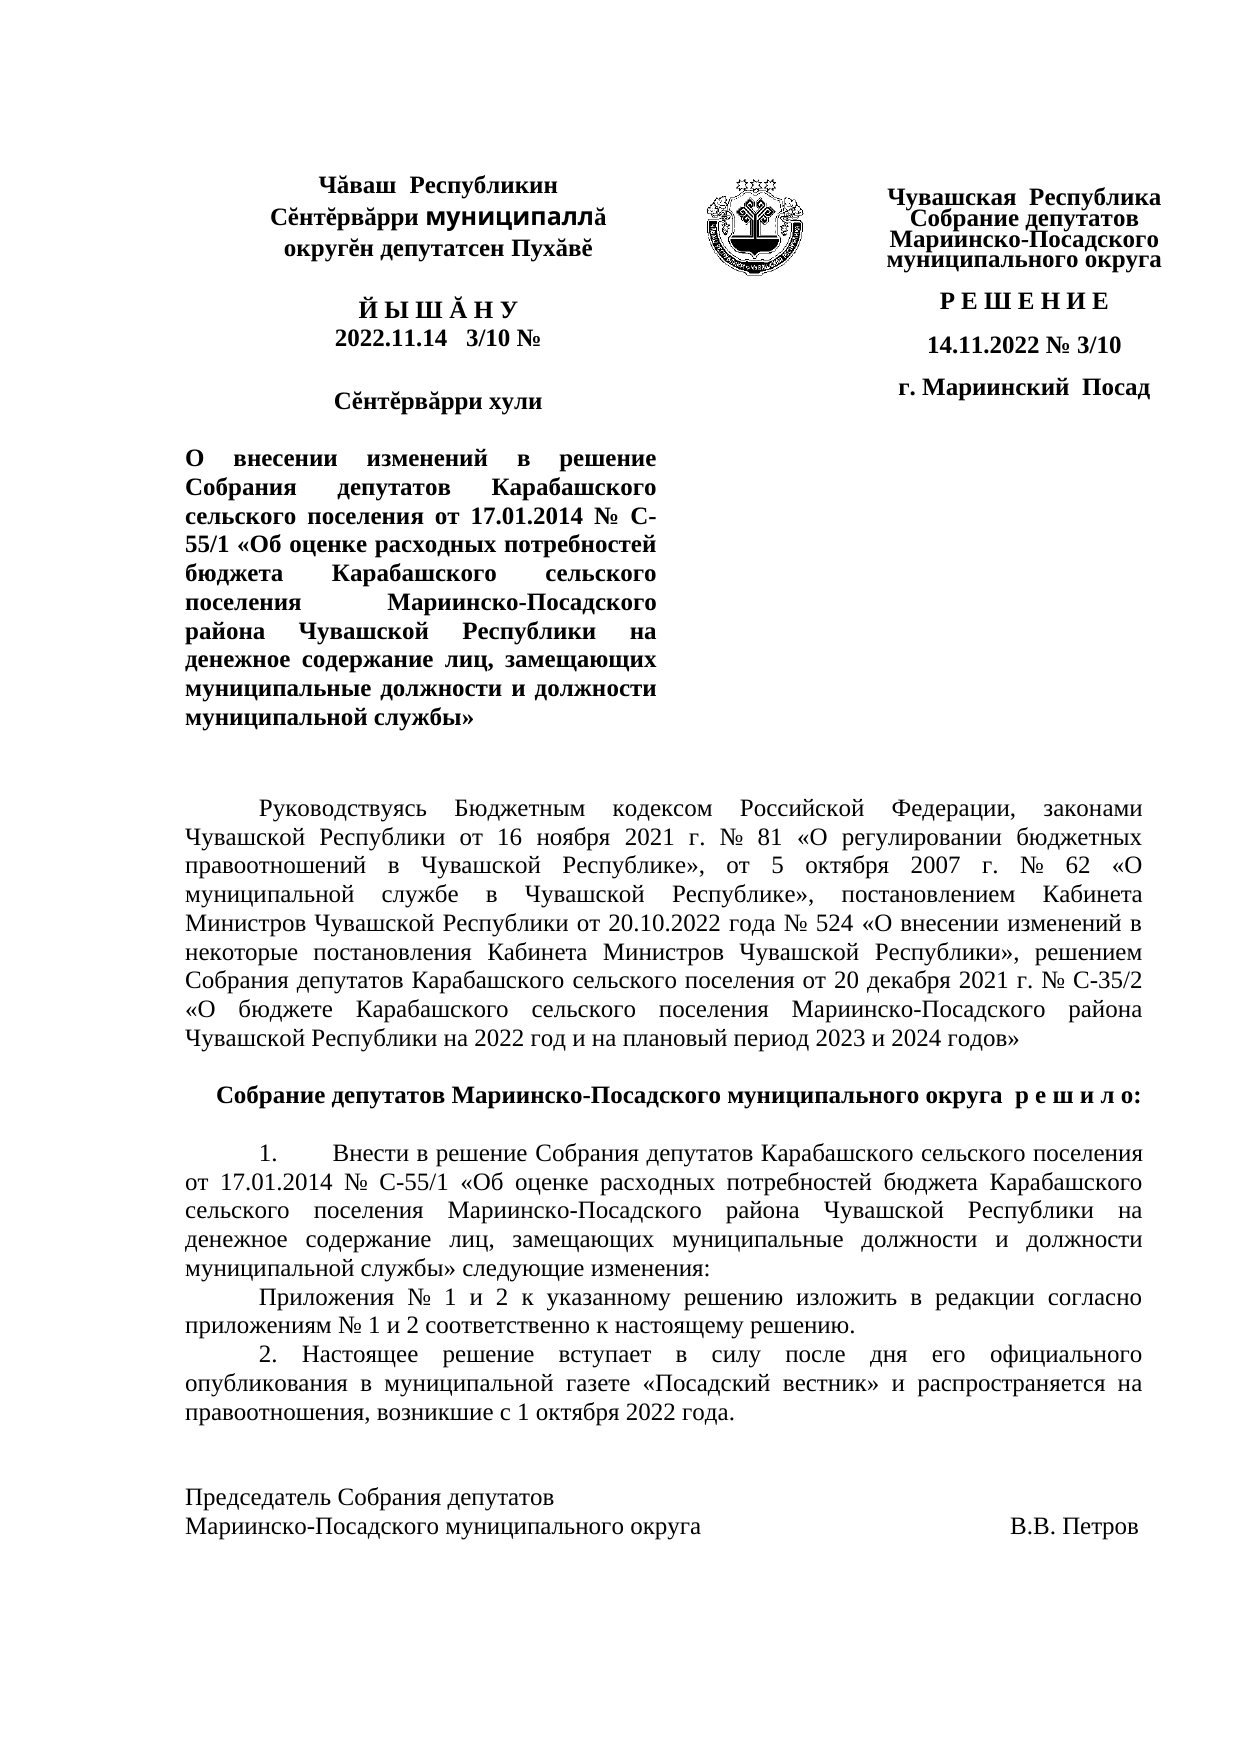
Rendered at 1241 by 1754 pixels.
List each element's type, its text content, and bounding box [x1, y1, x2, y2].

list Внести в решение Собрания депутатов Карабашского сельского поселения от 17.01.2014 № С-55/1 «Об оценке расходных потребностей бюджета Карабашского сельского поселения Мариинско-Посадского района Чувашской Республики на денежное содержание лиц, замещающих муниципальные должности и должности муниципальной службы» следующие изменения: [185, 1138, 1143, 1282]
text Собрание депутатов Мариинско-Посадского муниципального округа р е ш и л о: [214, 1081, 1143, 1109]
text О внесении изменений в решение Собрания депутатов Карабашского сельского поселения от 17.01.2014 № С-55/1 «Об оценке расходных потребностей бюджета Карабашского сельского поселения Мариинско-Посадского района Чувашской Республики на денежное содержание лиц, замещающих муниципальные должности и должности муниципальной службы» [185, 443, 657, 731]
picture [702, 175, 806, 278]
text Председатель Собрания депутатов [185, 1483, 1143, 1511]
text Руководствуясь Бюджетным кодексом Российской Федерации, законами Чувашской Республики от 16 ноября 2021 г. № 81 «О регулировании бюджетных правоотношений в Чувашской Республике», от 5 октября 2007 г. № 62 «О муниципальной службе в Чувашской Республике», постановлением Кабинета Министров Чувашской Республики от 20.10.2022 года № 524 «О внесении изменений в некоторые постановления Кабинета Министров Чувашской Республики», решением Собрания депутатов Карабашского сельского поселения от 20 декабря 2021 г. № С-35/2 «О бюджете Карабашского сельского поселения Мариинско-Посадского района Чувашской Республики на 2022 год и на плановый период 2023 и 2024 годов» [185, 793, 1143, 1052]
table_header [691, 147, 822, 443]
text 2. Настоящее решение вступает в силу после дня его официального опубликования в муниципальной газете «Посадский вестник» и распространяется на правоотношения, возникшие с 1 октября 2022 года. [185, 1339, 1143, 1426]
text Приложения № 1 и 2 к указанному решению изложить в редакции согласно приложениям № 1 и 2 соответственно к настоящему решению. [185, 1282, 1143, 1339]
table_header Чувашская Республика Собрание депутатов Мариинско-Посадского муниципального округа Р Е Ш Е Н И Е 14.11.2022 № 3/10 г. Мариинский Посад [823, 147, 1226, 443]
text Мариинско-Посадского муниципального округа В.В. Петров [185, 1511, 1143, 1540]
table_header Чăваш Республикин Сĕнтĕрвăрри муниципаллă округĕн депутатсен Пухăвĕ Й Ы Ш Ă Н У 2022.11.14 3/10 № Сĕнтĕрвăрри хули [185, 147, 691, 443]
